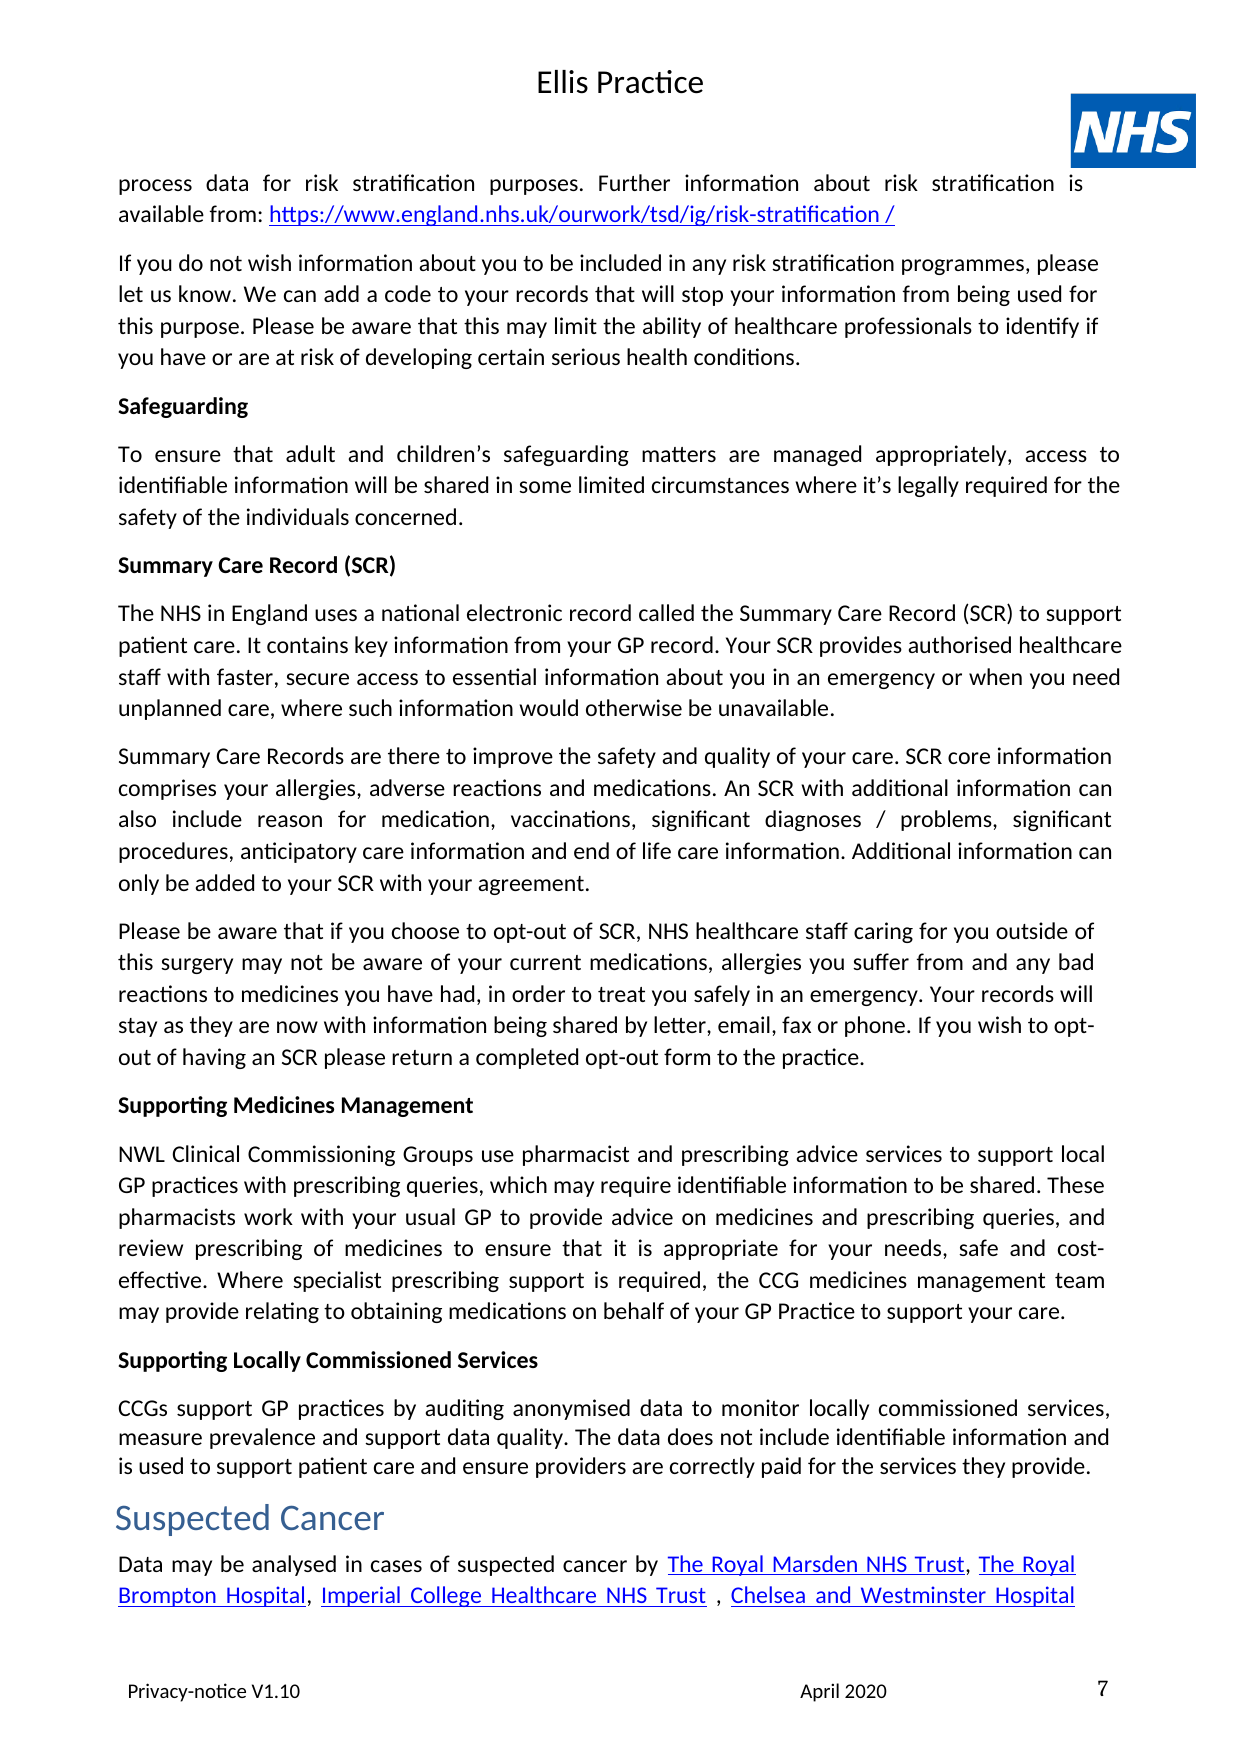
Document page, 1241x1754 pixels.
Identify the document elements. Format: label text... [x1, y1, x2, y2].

text To ensure that adult and children’s safeguarding matters are managed appropriately, access to identifiable information will be shared in some limited circumstances where it’s legally required for the safety of the individuals concerned. [118, 439, 1121, 531]
subtitle Suspected Cancer [106, 1506, 1134, 1536]
text Supporting Locally Commissioned Services [118, 1345, 1134, 1374]
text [118, 1549, 1076, 1609]
picture [1034, 57, 1228, 202]
text Summary Care Record (SCR) [118, 550, 1134, 579]
text Supporting Medicines Management [118, 1090, 1134, 1120]
text If you do not wish information about you to be included in any risk stratification programmes, please let us know. We can add a code to your records that will stop your information from being used for this purpose. Please be aware that this may limit the ability of healthcare professionals to identify if you have or are at risk of developing certain serious health conditions. [118, 248, 1100, 372]
text Safeguarding [118, 391, 1134, 420]
text NWL Clinical Commissioning Groups use pharmacist and prescribing advice services to support local GP practices with prescribing queries, which may require identifiable information to be shared. These pharmacists work with your usual GP to provide advice on medicines and prescribing queries, and review prescribing of medicines to ensure that it is appropriate for your needs, safe and cost-effective. Where specialist prescribing support is required, the CCG medicines management team may provide relating to obtaining medications on behalf of your GP Practice to support your care. [118, 1139, 1107, 1326]
text Summary Care Records are there to improve the safety and quality of your care. SCR core information comprises your allergies, adverse reactions and medications. An SCR with additional information can also include reason for medication, vaccinations, significant diagnoses / problems, significant procedures, anticipatory care information and end of life care information. Additional information can only be added to your SCR with your agreement. [118, 741, 1114, 897]
text CCGs support GP practices by auditing anonymised data to monitor locally commissioned services, measure prevalence and support data quality. The data does not include identifiable information and is used to support patient care and ensure providers are correctly paid for the services they provide. [118, 1393, 1111, 1481]
text Please be aware that if you choose to opt-out of SCR, NHS healthcare staff caring for you outside of this surgery may not be aware of your current medications, allergies you suffer from and any bad reactions to medicines you have had, in order to treat you safely in an emergency. Your records will stay as they are now with information being shared by letter, email, fax or phone. If you wish to opt- out of having an SCR please return a completed opt-out form to the practice. [118, 916, 1096, 1071]
text The NHS in England uses a national electronic record called the Summary Care Record (SCR) to support patient care. It contains key information from your GP record. Your SCR provides authorised healthcare staff with faster, secure access to essential information about you in an emergency or when you need unplanned care, where such information would otherwise be unavailable. [118, 598, 1123, 722]
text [118, 168, 1085, 229]
